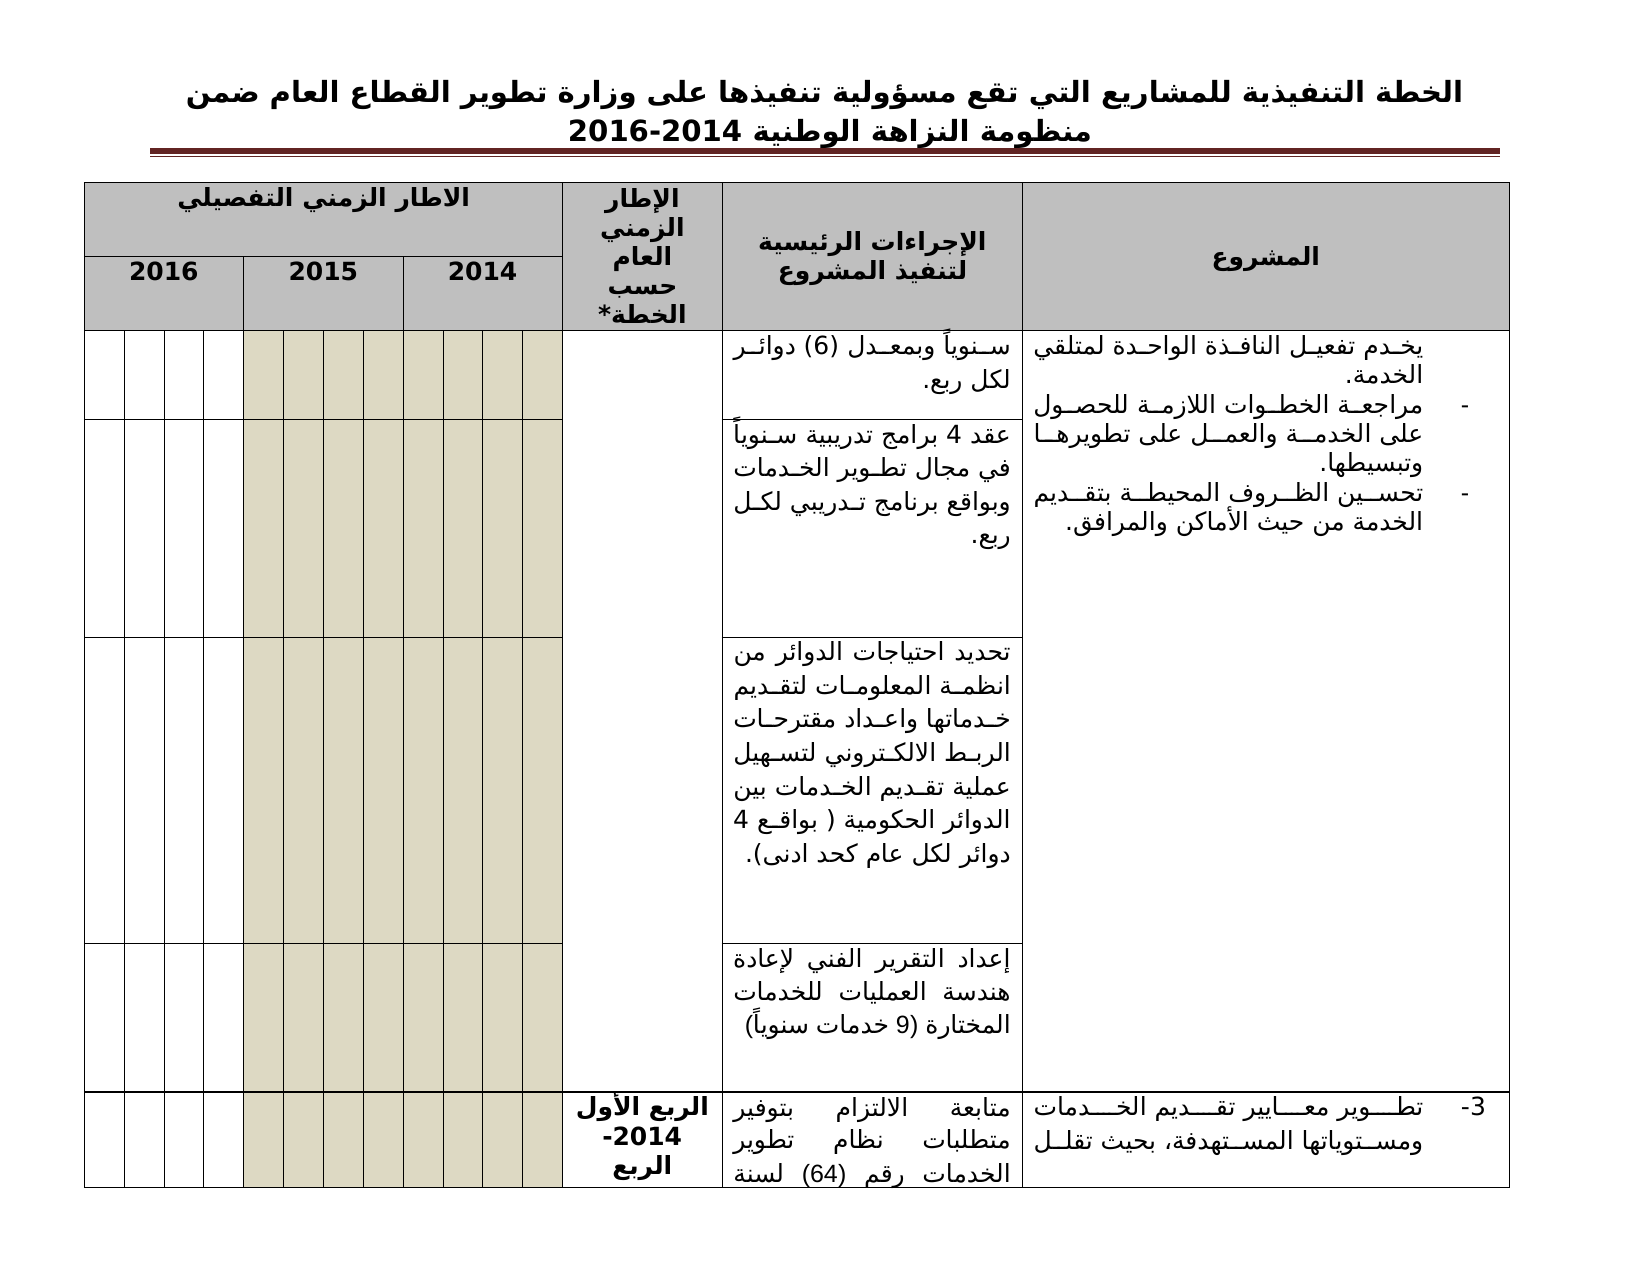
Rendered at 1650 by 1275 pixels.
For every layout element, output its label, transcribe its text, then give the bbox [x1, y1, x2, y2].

table_cell [244, 944, 283, 1091]
table_cell [125, 420, 164, 637]
table_cell [404, 420, 443, 637]
table_cell [204, 420, 243, 637]
table_cell [404, 1093, 443, 1187]
table_cell [85, 331, 124, 419]
table_cell [404, 638, 443, 943]
table_cell [204, 1093, 243, 1187]
table_cell [85, 638, 124, 943]
table_cell 2016 [85, 257, 243, 330]
table_cell [483, 1093, 522, 1187]
table_header المشروع [1023, 183, 1509, 330]
table_header الاطار الزمني التفصيلي [85, 183, 562, 256]
table_cell [324, 1093, 363, 1187]
table_cell [284, 420, 323, 637]
table_cell إعداد التقرير الفني لإعادة هندسة العمليات للخدمات المختارة (9 خدمات سنوياً) [723, 944, 1022, 1091]
table_cell [125, 638, 164, 943]
table_cell [165, 331, 203, 419]
table_cell [364, 420, 403, 637]
table_cell [364, 944, 403, 1091]
table_cell 2014 [404, 257, 562, 330]
table_cell 2015 [244, 257, 403, 330]
table_cell [284, 331, 323, 419]
table_cell [284, 1093, 323, 1187]
table_cell [444, 1093, 482, 1187]
table_cell [165, 944, 203, 1091]
table_cell [364, 638, 403, 943]
table_cell تحديد احتياجات الدوائر من انظمة المعلومات لتقديم خدماتها واعداد مقترحات الربط الالكتروني لتسهيل عملية تقديم الخدمات بين الدوائر الحكومية ( بواقع 4 دوائر لكل عام كحد ادنى). [723, 638, 1022, 943]
table_cell [204, 331, 243, 419]
table_cell [244, 331, 283, 419]
table_cell [483, 944, 522, 1091]
table_cell [444, 944, 482, 1091]
table_cell [244, 638, 283, 943]
table_cell [523, 1093, 562, 1187]
table_cell [125, 331, 164, 419]
table_cell [125, 944, 164, 1091]
table_cell [85, 420, 124, 637]
table_header الإطار الزمني العام حسب الخطة* [563, 183, 722, 330]
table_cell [723, 331, 1022, 419]
table_cell عقد 4 برامج تدريبية سنوياً في مجال تطوير الخدمات وبواقع برنامج تدريبي لكل ربع. [723, 420, 1022, 637]
table_cell [165, 638, 203, 943]
table_cell [523, 420, 562, 637]
table_cell [284, 638, 323, 943]
table_cell [324, 944, 363, 1091]
table_cell [523, 638, 562, 943]
table_cell [444, 638, 482, 943]
table_cell [483, 420, 522, 637]
table_cell [244, 1093, 283, 1187]
table_cell [165, 420, 203, 637]
table_cell [125, 1093, 164, 1187]
table_cell [324, 420, 363, 637]
table_cell الربع الأول 2014- الربع الأخير2015 [563, 1093, 722, 1187]
table_cell [444, 331, 482, 419]
table_cell [404, 944, 443, 1091]
table_cell [364, 331, 403, 419]
table_cell [85, 944, 124, 1091]
table_cell [85, 1093, 124, 1187]
table_cell [364, 1093, 403, 1187]
table_cell [324, 638, 363, 943]
table_cell [523, 331, 562, 419]
table_cell [404, 331, 443, 419]
table_cell [244, 420, 283, 637]
table_cell [284, 944, 323, 1091]
table_cell [204, 638, 243, 943]
table_cell [204, 944, 243, 1091]
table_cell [1023, 1093, 1509, 1187]
table_cell [444, 420, 482, 637]
table_cell [324, 331, 363, 419]
table_header الإجراءات الرئيسية لتنفيذ المشروع [723, 183, 1022, 330]
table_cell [723, 1093, 1022, 1187]
table_cell [523, 944, 562, 1091]
table_cell [483, 331, 522, 419]
table_cell [165, 1093, 203, 1187]
table_cell [483, 638, 522, 943]
